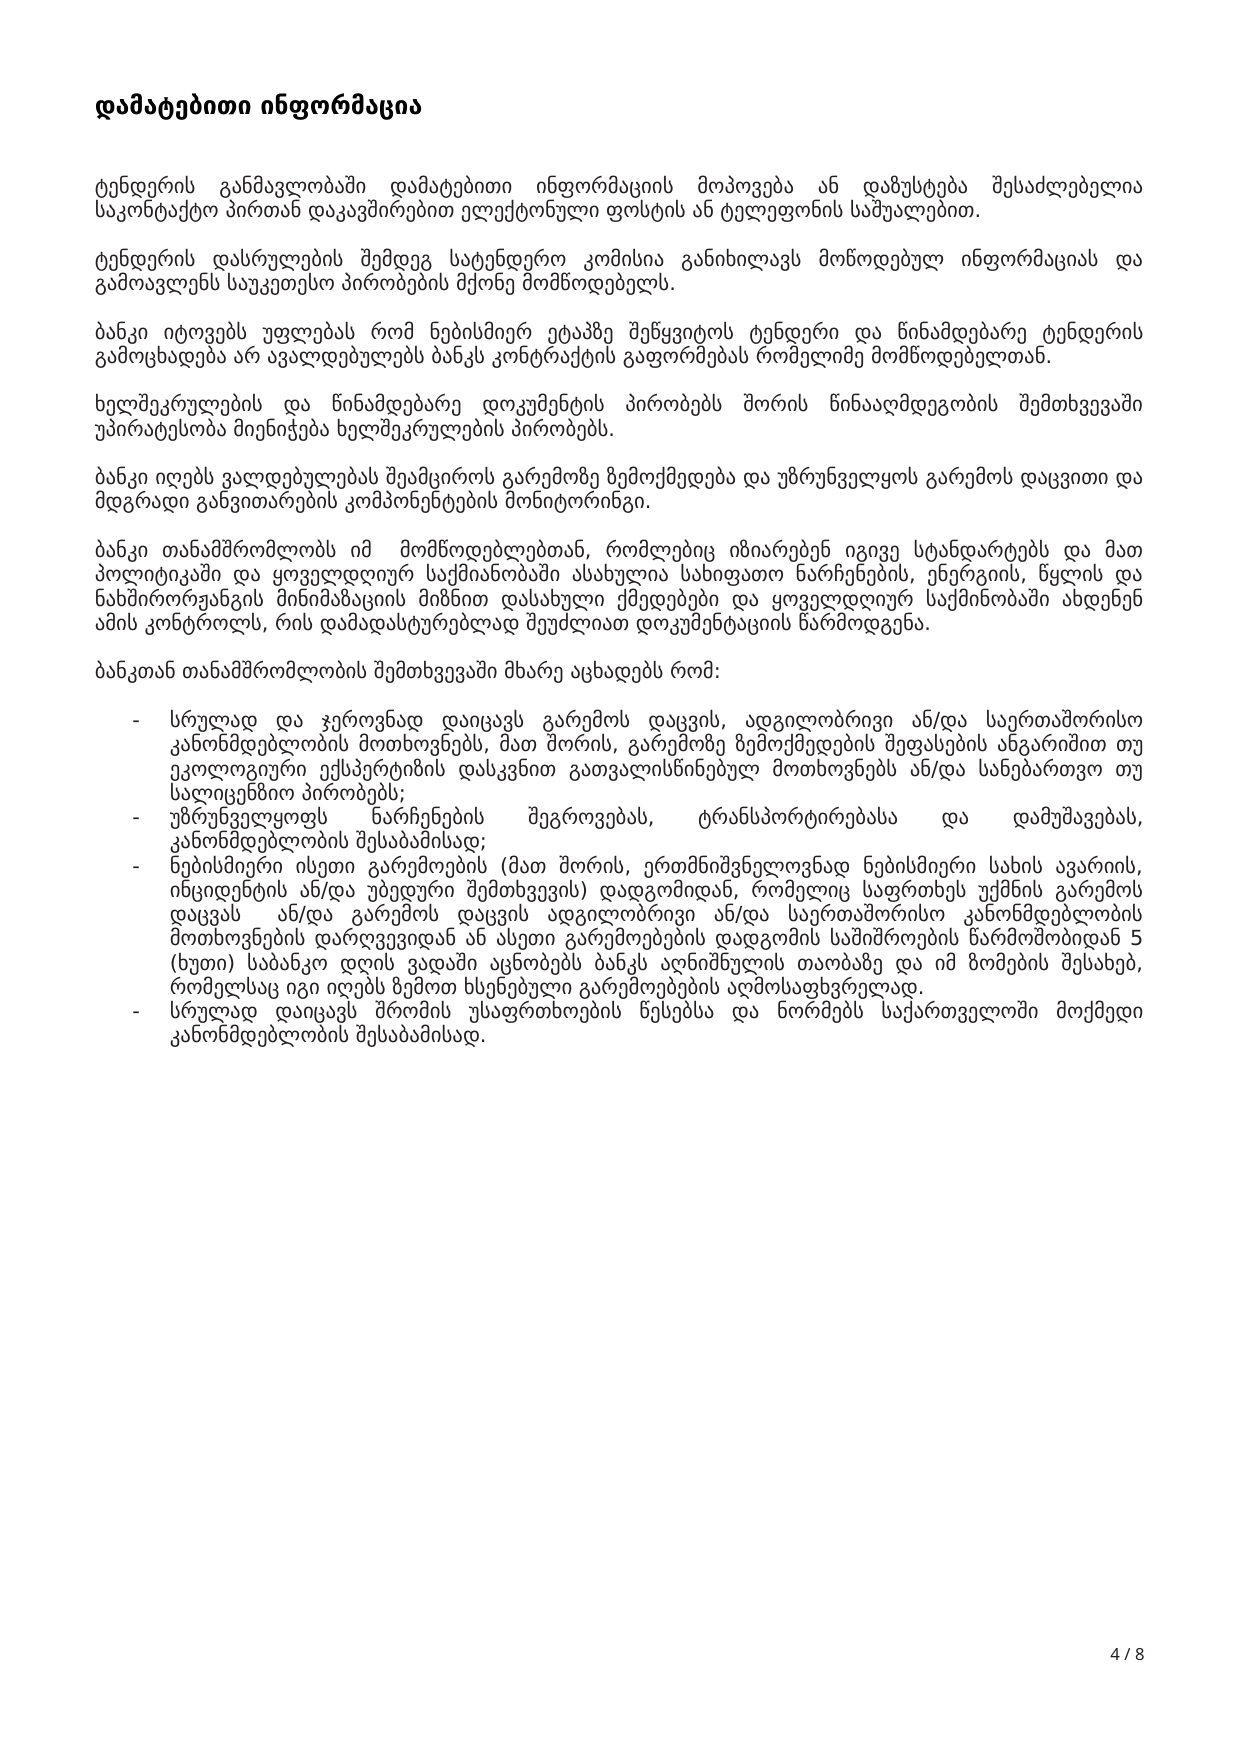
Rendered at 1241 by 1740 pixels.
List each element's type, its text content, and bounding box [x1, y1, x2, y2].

list სრულად დაიცავს შრომის უსაფრთხოების წესებსა და ნორმებს საქართველოში მოქმედი კანონმდებლობის შესაბამისად. [132, 999, 1144, 1048]
list ნებისმიერი ისეთი გარემოების (მათ შორის, ერთმნიშვნელოვნად ნებისმიერი სახის ავარიის, ინციდენტის ან/და უბედური შემთხვევის) დადგომიდან, რომელიც საფრთხეს უქმნის გარემოს დაცვას ან/და გარემოს დაცვის ადგილობრივი ან/და საერთაშორისო კანონმდებლობის მოთხოვნების დარღვევიდან ან ასეთი გარემოებების დადგომის საშიშროების წარმოშობიდან 5 (ხუთი) საბანკო დღის ვადაში აცნობებს ბანკს აღნიშნულის თაობაზე და იმ ზომების შესახებ, რომელსაც იგი იღებს ზემოთ ხსენებული გარემოებების აღმოსაფხვრელად. [132, 854, 1144, 999]
text ბანკი იტოვებს უფლებას რომ ნებისმიერ ეტაპზე შეწყვიტოს ტენდერი და წინამდებარე ტენდერის გამოცხადება არ ავალდებულებს ბანკს კონტრაქტის გაფორმებას რომელიმე მომწოდებელთან. [94, 320, 1144, 368]
text ხელშეკრულების და წინამდებარე დოკუმენტის პირობებს შორის წინააღმდეგობის შემთხვევაში უპირატესობა მიენიჭება ხელშეკრულების პირობებს. [94, 392, 1144, 441]
list სრულად და ჯეროვნად დაიცავს გარემოს დაცვის, ადგილობრივი ან/და საერთაშორისო კანონმდებლობის მოთხოვნებს, მათ შორის, გარემოზე ზემოქმედების შეფასების ანგარიშით თუ ეკოლოგიური ექსპერტიზის დასკვნით გათვალისწინებულ მოთხოვნებს ან/და სანებართვო თუ სალიცენზიო პირობებს; [132, 708, 1144, 805]
text ბანკთან თანამშრომლობის შემთხვევაში მხარე აცხადებს რომ: [94, 659, 1144, 684]
text ბანკი იღებს ვალდებულებას შეამციროს გარემოზე ზემოქმედება და უზრუნველყოს გარემოს დაცვითი და მდგრადი განვითარების კომპონენტების მონიტორინგი. [94, 465, 1144, 514]
text ტენდერის დასრულების შემდეგ სატენდერო კომისია განიხილავს მოწოდებულ ინფორმაციას და გამოავლენს საუკეთესო პირობების მქონე მომწოდებელს. [94, 247, 1144, 295]
text ბანკი თანამშრომლობს იმ მომწოდებლებთან, რომლებიც იზიარებენ იგივე სტანდარტებს და მათ პოლიტიკაში და ყოველდღიურ საქმიანობაში ასახულია სახიფათო ნარჩენების, ენერგიის, წყლის და ნახშირორჟანგის მინიმაზაციის მიზნით დასახული ქმედებები და ყოველდღიურ საქმინობაში ახდენენ ამის კონტროლს, რის დამადასტურებლად შეუძლიათ დოკუმენტაციის წარმოდგენა. [94, 538, 1144, 635]
list უზრუნველყოფს ნარჩენების შეგროვებას, ტრანსპორტირებასა და დამუშავებას, კანონმდებლობის შესაბამისად; [132, 805, 1144, 854]
text დამატებითი ინფორმაცია [94, 91, 1144, 121]
text ტენდერის განმავლობაში დამატებითი ინფორმაციის მოპოვება ან დაზუსტება შესაძლებელია საკონტაქტო პირთან დაკავშირებით ელექტონული ფოსტის ან ტელეფონის საშუალებით. [94, 174, 1144, 223]
